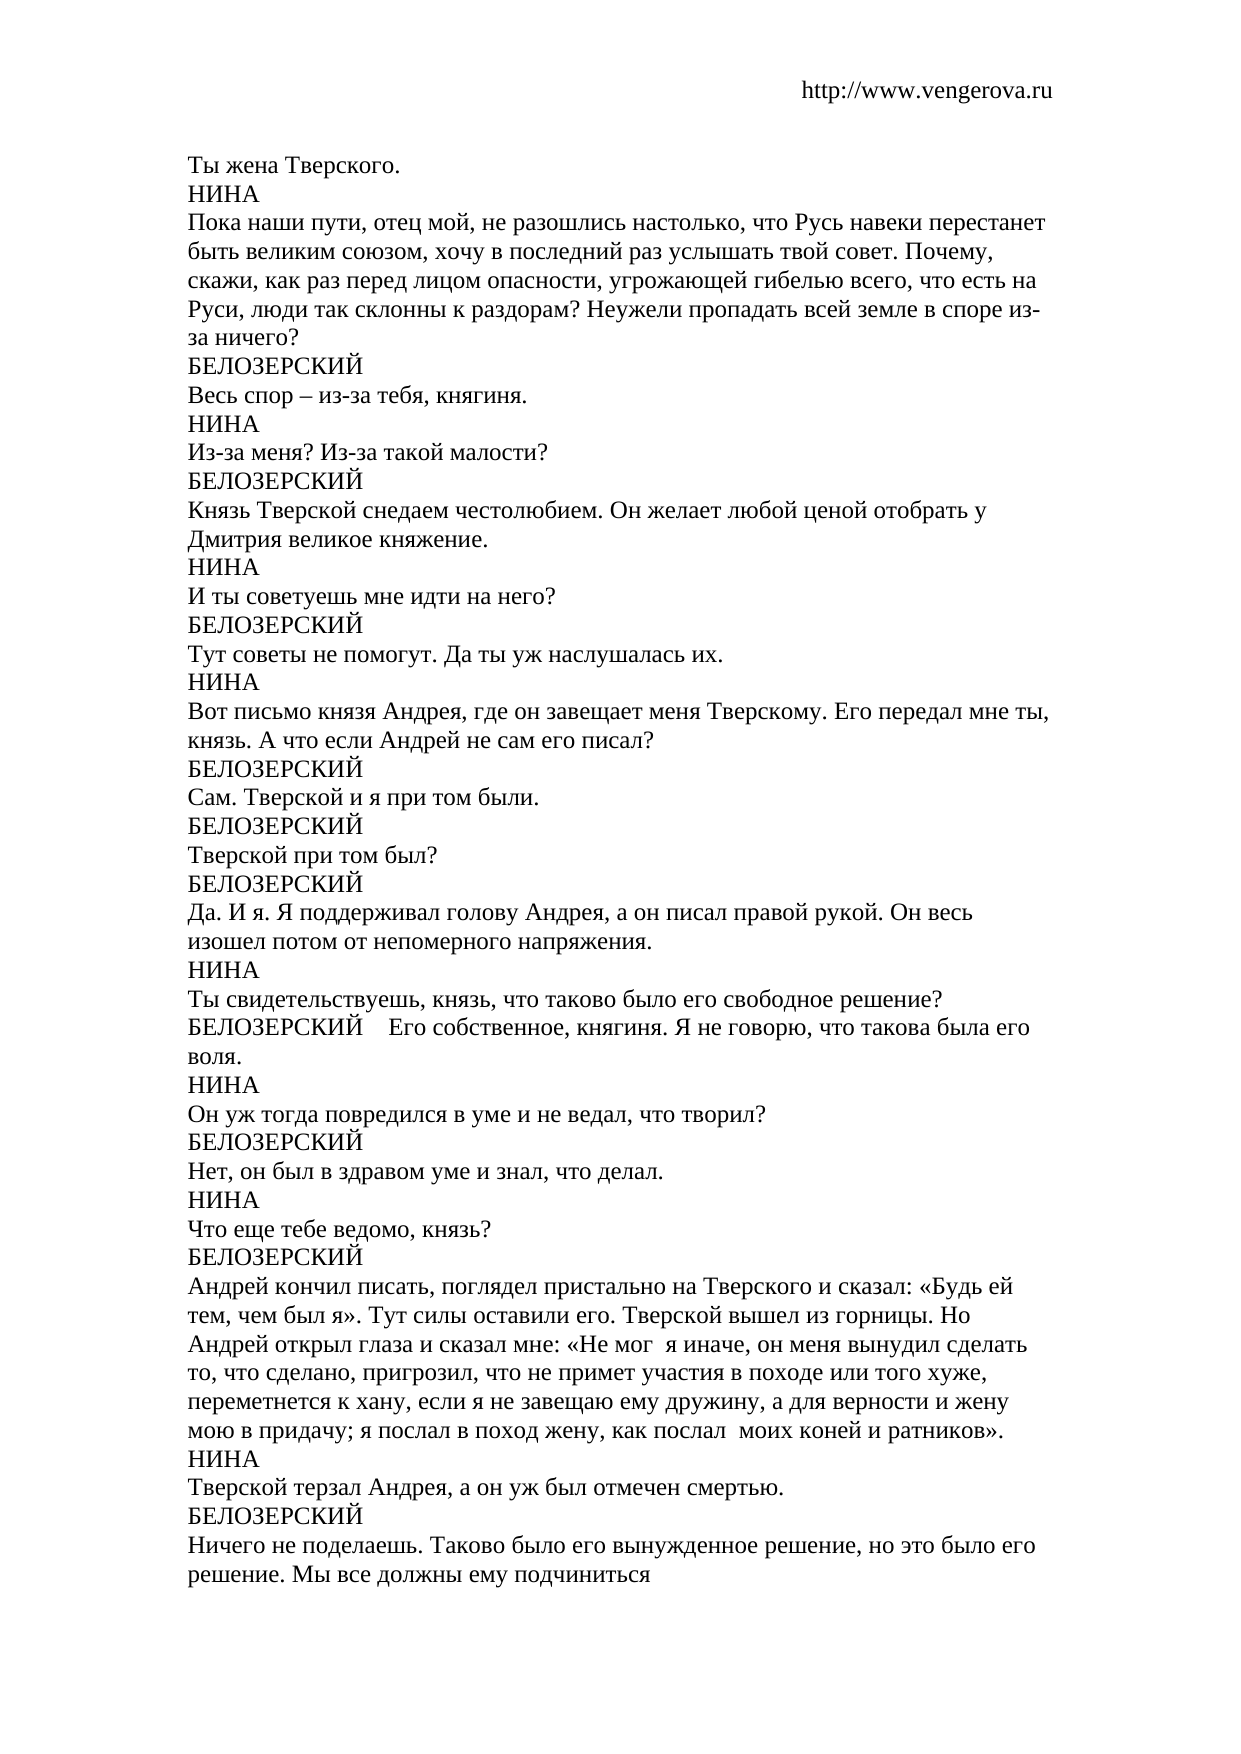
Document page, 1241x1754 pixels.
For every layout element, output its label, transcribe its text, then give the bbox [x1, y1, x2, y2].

text Он уж тогда повредился в уме и не ведал, что творил? [187, 1099, 1053, 1127]
text Тверской терзал Андрея, а он уж был отмечен смертью. [187, 1472, 1053, 1501]
text БЕЛОЗЕРСКИЙ [187, 811, 1053, 840]
text Да. И я. Я поддерживал голову Андрея, а он писал правой рукой. Он весь изошел потом от непомерного напряжения. [187, 897, 1053, 955]
text Из-за меня? Из-за такой малости? [187, 437, 1053, 466]
text БЕЛОЗЕРСКИЙ [187, 869, 1053, 897]
text Пока наши пути, отец мой, не разошлись настолько, что Русь навеки перестанет быть великим союзом, хочу в последний раз услышать твой совет. Почему, скажи, как раз перед лицом опасности, угрожающей гибелью всего, что есть на Руси, люди так склонны к раздорам? Неужели пропадать всей земле в споре из-за ничего? [187, 207, 1053, 351]
text И ты советуешь мне идти на него? [187, 581, 1053, 610]
text Андрей кончил писать, поглядел пристально на Тверского и сказал: «Будь ей тем, чем был я». Тут силы оставили его. Тверской вышел из горницы. Но Андрей открыл глаза и сказал мне: «Не мог я иначе, он меня вынудил сделать то, что сделано, пригрозил, что не примет участия в походе или того хуже, переметнется к хану, если я не завещаю ему дружину, а для верности и жену мою в придачу; я послал в поход жену, как послал моих коней и ратников». [187, 1271, 1053, 1444]
text БЕЛОЗЕРСКИЙ [187, 1127, 1053, 1156]
text БЕЛОЗЕРСКИЙ [187, 1501, 1053, 1530]
text Что еще тебе ведомо, князь? [187, 1214, 1053, 1242]
text НИНА [187, 1070, 1053, 1099]
text БЕЛОЗЕРСКИЙ [187, 351, 1053, 380]
text БЕЛОЗЕРСКИЙ [187, 466, 1053, 495]
text НИНА [187, 1185, 1053, 1214]
text НИНА [187, 409, 1053, 437]
text Тверской при том был? [187, 840, 1053, 869]
text НИНА [187, 552, 1053, 581]
text Вот письмо князя Андрея, где он завещает меня Тверскому. Его передал мне ты, князь. А что если Андрей не сам его писал? [187, 696, 1053, 754]
text БЕЛОЗЕРСКИЙ [187, 754, 1053, 782]
text Ничего не поделаешь. Таково было его вынужденное решение, но это было его решение. Мы все должны ему подчиниться [187, 1530, 1053, 1587]
text Князь Тверской снедаем честолюбием. Он желает любой ценой отобрать у Дмитрия великое княжение. [187, 495, 1053, 552]
text Весь спор – из-за тебя, княгиня. [187, 380, 1053, 409]
text НИНА [187, 667, 1053, 696]
text НИНА [187, 1444, 1053, 1472]
text НИНА [187, 955, 1053, 984]
text БЕЛОЗЕРСКИЙ [187, 610, 1053, 639]
text Ты свидетельствуешь, князь, что таково было его свободное решение? [187, 984, 1053, 1012]
text Нет, он был в здравом уме и знал, что делал. [187, 1156, 1053, 1185]
text БЕЛОЗЕРСКИЙ [187, 1242, 1053, 1271]
text Тут советы не помогут. Да ты уж наслушалась их. [187, 639, 1053, 667]
text НИНА [187, 179, 1053, 207]
text Сам. Тверской и я при том были. [187, 782, 1053, 811]
text Ты жена Тверского. [187, 150, 1053, 179]
text БЕЛОЗЕРСКИЙ Его собственное, княгиня. Я не говорю, что такова была его воля. [187, 1012, 1053, 1070]
